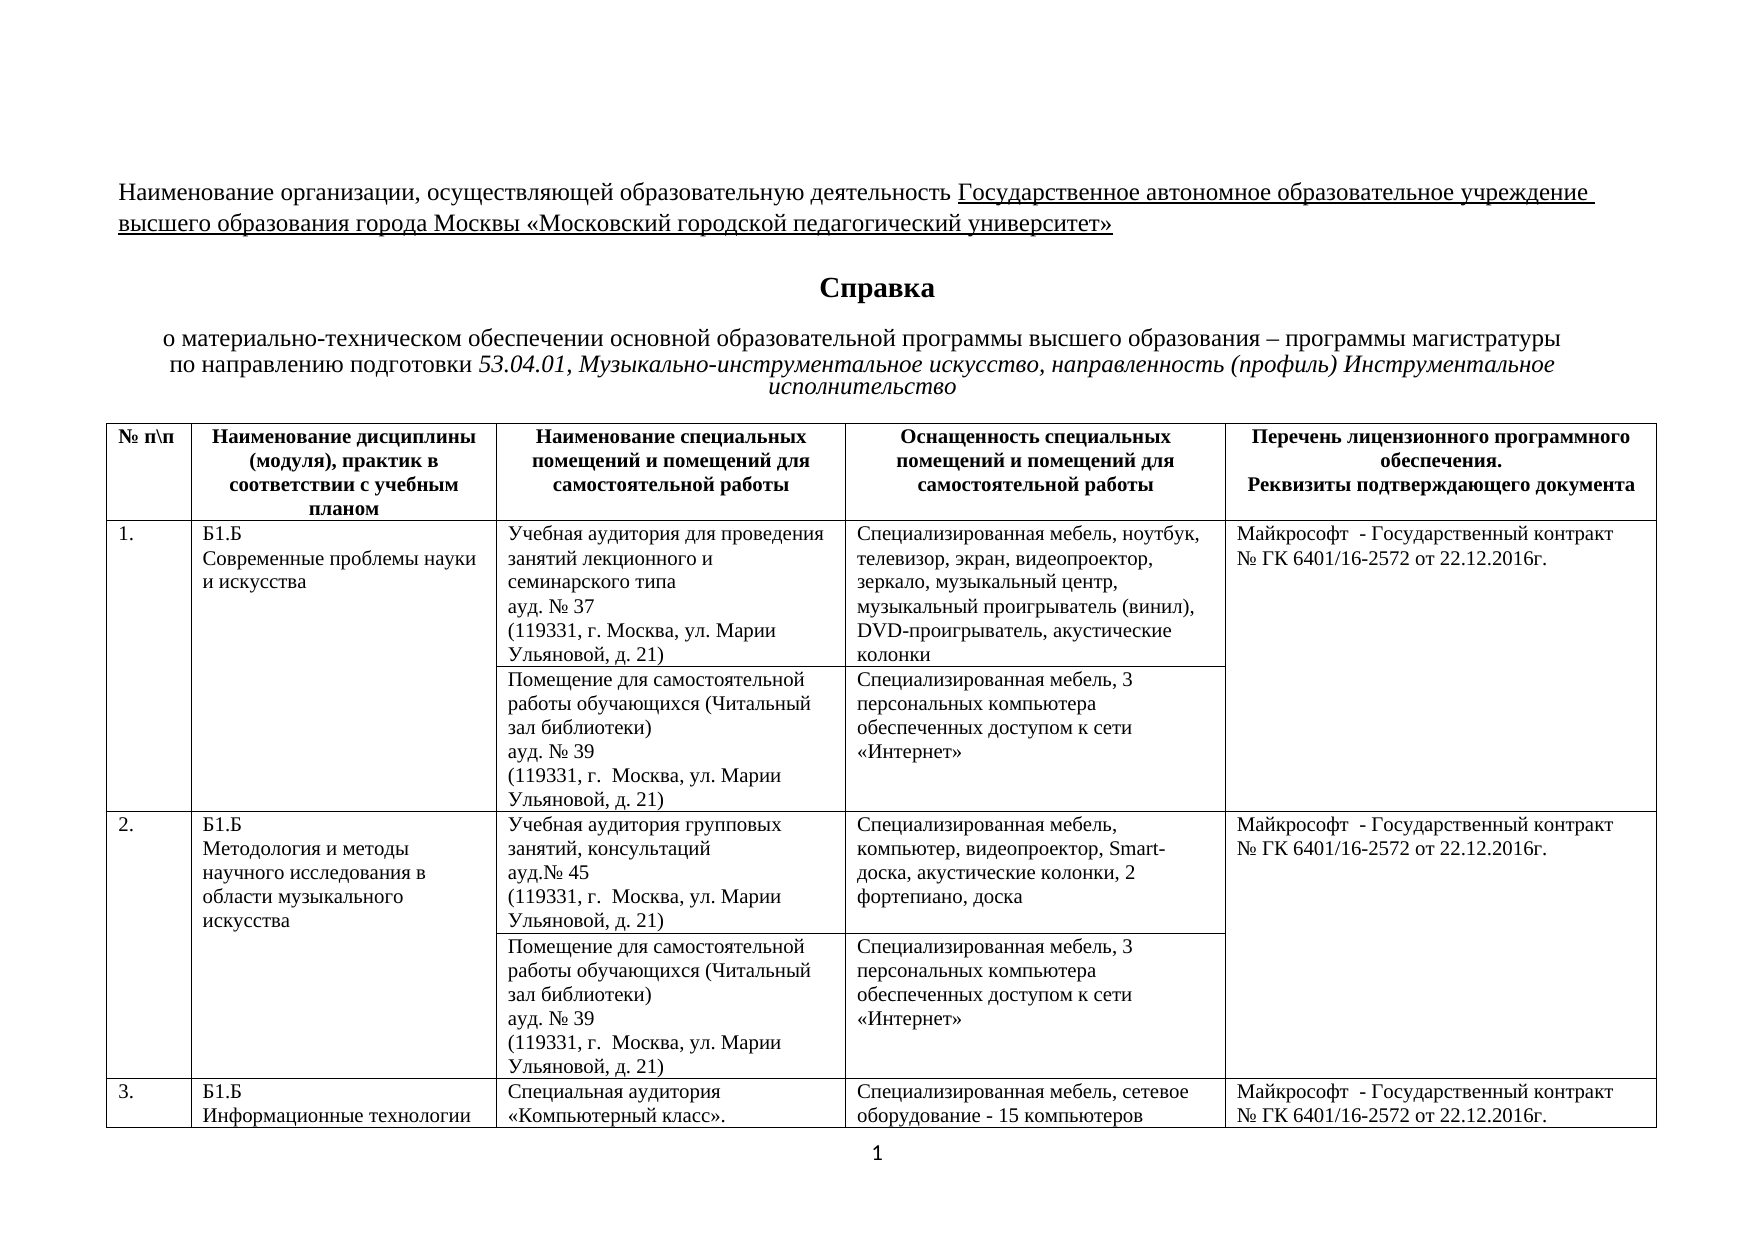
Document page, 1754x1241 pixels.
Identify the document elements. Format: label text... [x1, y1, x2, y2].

table_header Перечень лицензионного программного обеспечения. Реквизиты подтверждающего документа [1226, 424, 1656, 520]
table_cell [846, 1079, 1225, 1127]
table_cell Помещение для самостоятельной работы обучающихся (Читальный зал библиотеки) ауд. № 39 (119331, г. Москва, ул. Марии Ульяновой, д. 21) [497, 934, 845, 1078]
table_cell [1226, 1079, 1656, 1127]
table_header Наименование дисциплины (модуля), практик в соответствии с учебным планом [192, 424, 496, 520]
table_cell 3. [107, 1079, 191, 1127]
table_cell 1. [107, 521, 191, 811]
table_cell Помещение для самостоятельной работы обучающихся (Читальный зал библиотеки) ауд. № 39 (119331, г. Москва, ул. Марии Ульяновой, д. 21) [497, 667, 845, 811]
table_cell Б1.Б Современные проблемы науки и искусства [192, 521, 496, 811]
table_header Оснащенность специальных помещений и помещений для самостоятельной работы [846, 424, 1225, 520]
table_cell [192, 1079, 496, 1127]
text по направлению подготовки 53.04.01, Музыкально-инструментальное искусство, направленность (профиль) Инструментальное исполнительство [88, 354, 1636, 400]
table_cell Специализированная мебель, 3 персональных компьютера обеспеченных доступом к сети «Интернет» [846, 667, 1225, 811]
table_cell Специализированная мебель, компьютер, видеопроектор, Smart-доска, акустические колонки, 2 фортепиано, доска [846, 812, 1225, 932]
table_cell Учебная аудитория групповых занятий, консультаций ауд.№ 45 (119331, г. Москва, ул. Марии Ульяновой, д. 21) [497, 812, 845, 932]
table_cell 2. [107, 812, 191, 1078]
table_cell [497, 1079, 845, 1127]
text Наименование организации, осуществляющей образовательную деятельность Государственное автономное образовательное учреждение высшего образования города Москвы «Московский городской педагогический университет» [118, 177, 1636, 237]
table_cell Специализированная мебель, ноутбук, телевизор, экран, видеопроектор, зеркало, музыкальный центр, музыкальный проигрыватель (винил), DVD-проигрыватель, акустические колонки [846, 521, 1225, 666]
table_cell Специализированная мебель, 3 персональных компьютера обеспеченных доступом к сети «Интернет» [846, 934, 1225, 1078]
text о материально-техническом обеспечении основной образовательной программы высшего образования – программы магистратуры [88, 323, 1636, 352]
text Справка [118, 270, 1636, 304]
table_header Наименование специальных помещений и помещений для самостоятельной работы [497, 424, 845, 520]
table_header № п\п [107, 424, 191, 520]
table_cell Учебная аудитория для проведения занятий лекционного и семинарского типа ауд. № 37 (119331, г. Москва, ул. Марии Ульяновой, д. 21) [497, 521, 845, 666]
table_cell Майкрософт - Государственный контракт № ГК 6401/16-2572 от 22.12.2016г. [1226, 812, 1656, 1078]
table_cell Б1.Б Методология и методы научного исследования в области музыкального искусства [192, 812, 496, 1078]
table_cell Майкрософт - Государственный контракт № ГК 6401/16-2572 от 22.12.2016г. [1226, 521, 1656, 811]
